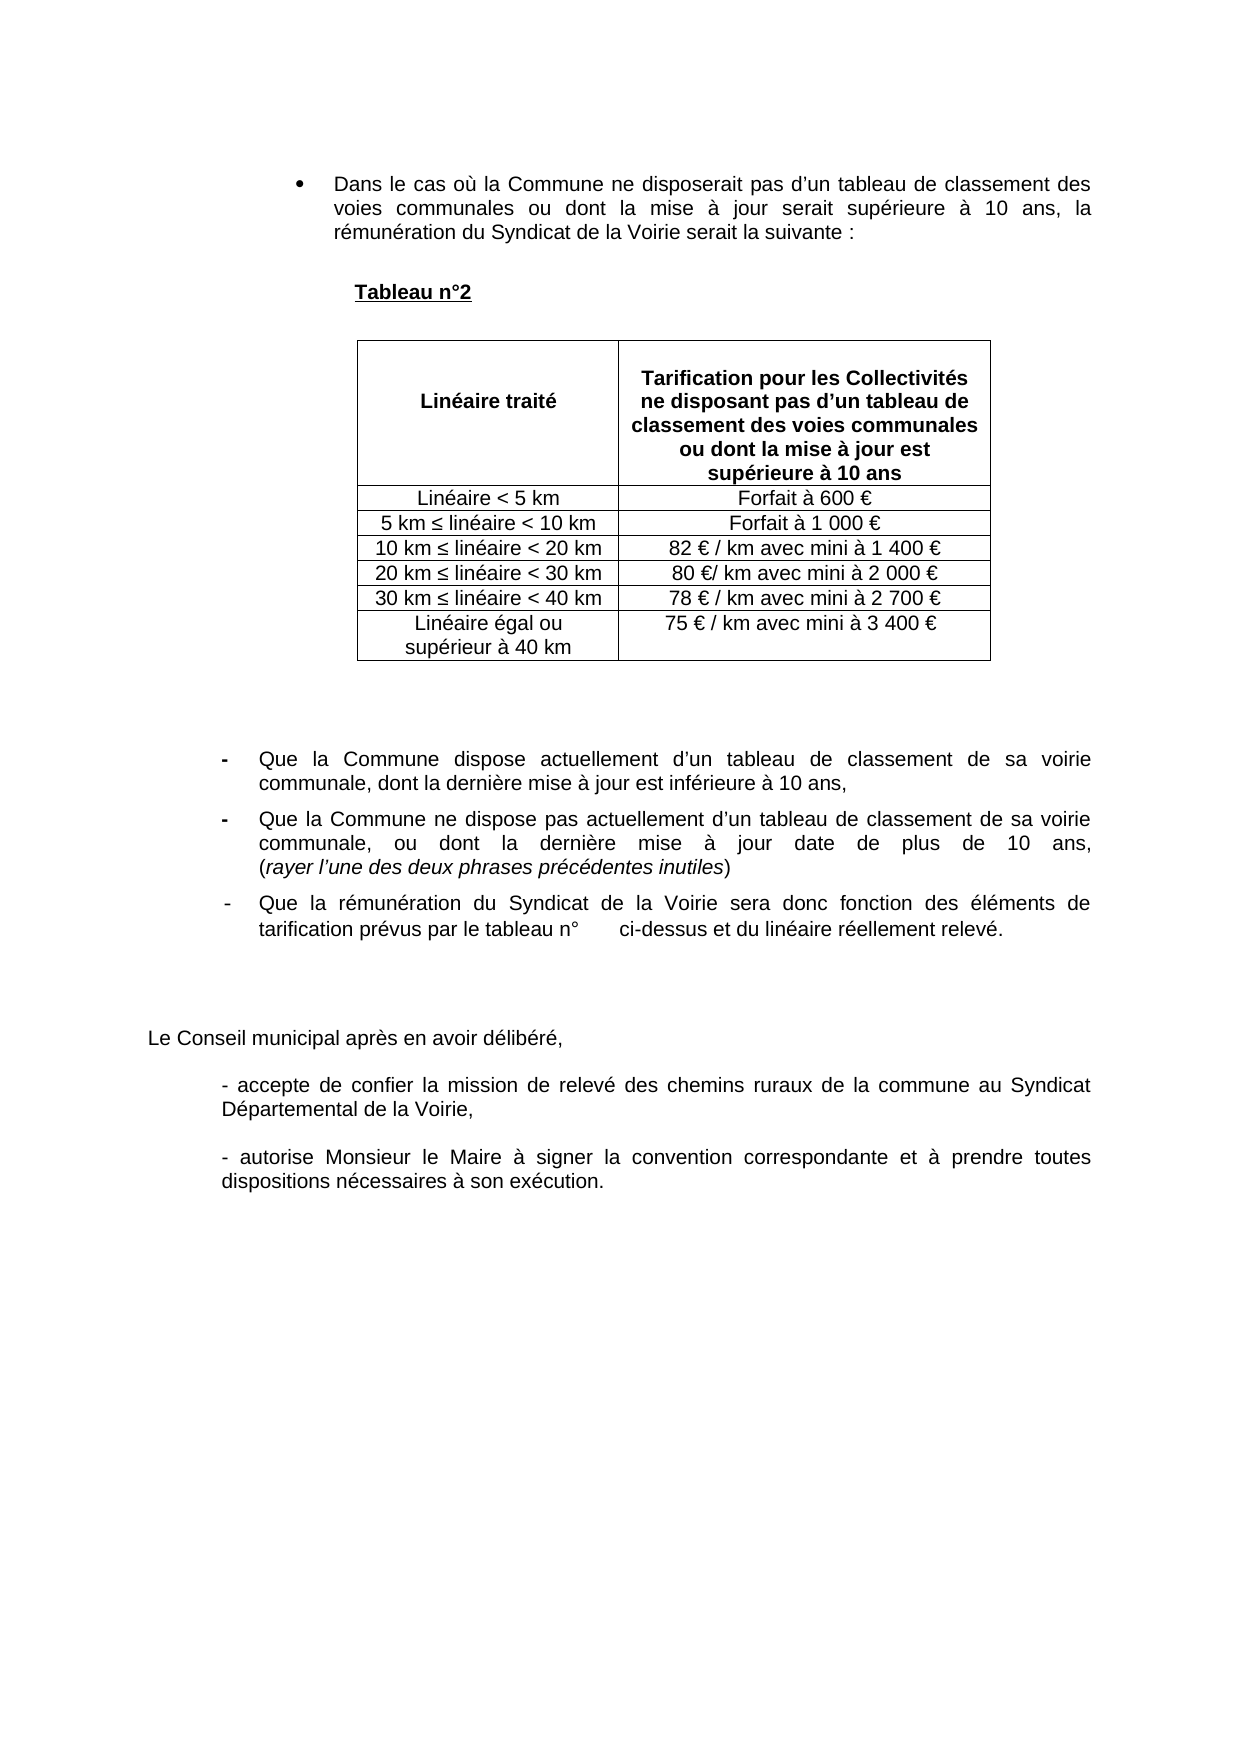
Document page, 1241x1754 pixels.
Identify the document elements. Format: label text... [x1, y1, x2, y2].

list Que la rémunération du Syndicat de la Voirie sera donc fonction des éléments de tarification prévus par le tableau n° ci-dessus et du linéaire réellement relevé. [221, 891, 1093, 941]
table_cell 82 € / km avec mini à 1 400 € [619, 536, 990, 560]
table_cell Linéaire < 5 km [358, 486, 618, 510]
table_header Tarification pour les Collectivités ne disposant pas d’un tableau de classement des voies communales ou dont la mise à jour est supérieure à 10 ans [619, 341, 990, 485]
text Tableau n°2 [354, 280, 1093, 304]
table_header Linéaire traité [358, 341, 618, 485]
table_cell 75 € / km avec mini à 3 400 € [619, 611, 990, 660]
list Que la Commune ne dispose pas actuellement d’un tableau de classement de sa voirie communale, ou dont la dernière mise à jour date de plus de 10 ans, (rayer l’une des deux phrases précédentes inutiles) [221, 807, 1093, 879]
table_cell 80 €/ km avec mini à 2 000 € [619, 561, 990, 585]
list Dans le cas où la Commune ne disposerait pas d’un tableau de classement des voies communales ou dont la mise à jour serait supérieure à 10 ans, la rémunération du Syndicat de la Voirie serait la suivante : [296, 172, 1093, 243]
table_cell Forfait à 1 000 € [619, 511, 990, 535]
table_cell Forfait à 600 € [619, 486, 990, 510]
table_cell Linéaire égal ou supérieur à 40 km [358, 611, 618, 660]
text Le Conseil municipal après en avoir délibéré, [148, 1025, 1093, 1049]
table_cell 20 km ≤ linéaire < 30 km [358, 561, 618, 585]
table_cell 10 km ≤ linéaire < 20 km [358, 536, 618, 560]
text - autorise Monsieur le Maire à signer la convention correspondante et à prendre toutes dispositions nécessaires à son exécution. [221, 1145, 1093, 1193]
text - accepte de confier la mission de relevé des chemins ruraux de la commune au Syndicat Départemental de la Voirie, [221, 1073, 1093, 1121]
table_cell 30 km ≤ linéaire < 40 km [358, 586, 618, 610]
table_cell 5 km ≤ linéaire < 10 km [358, 511, 618, 535]
table_cell 78 € / km avec mini à 2 700 € [619, 586, 990, 610]
list Que la Commune dispose actuellement d’un tableau de classement de sa voirie communale, dont la dernière mise à jour est inférieure à 10 ans, [221, 746, 1093, 794]
